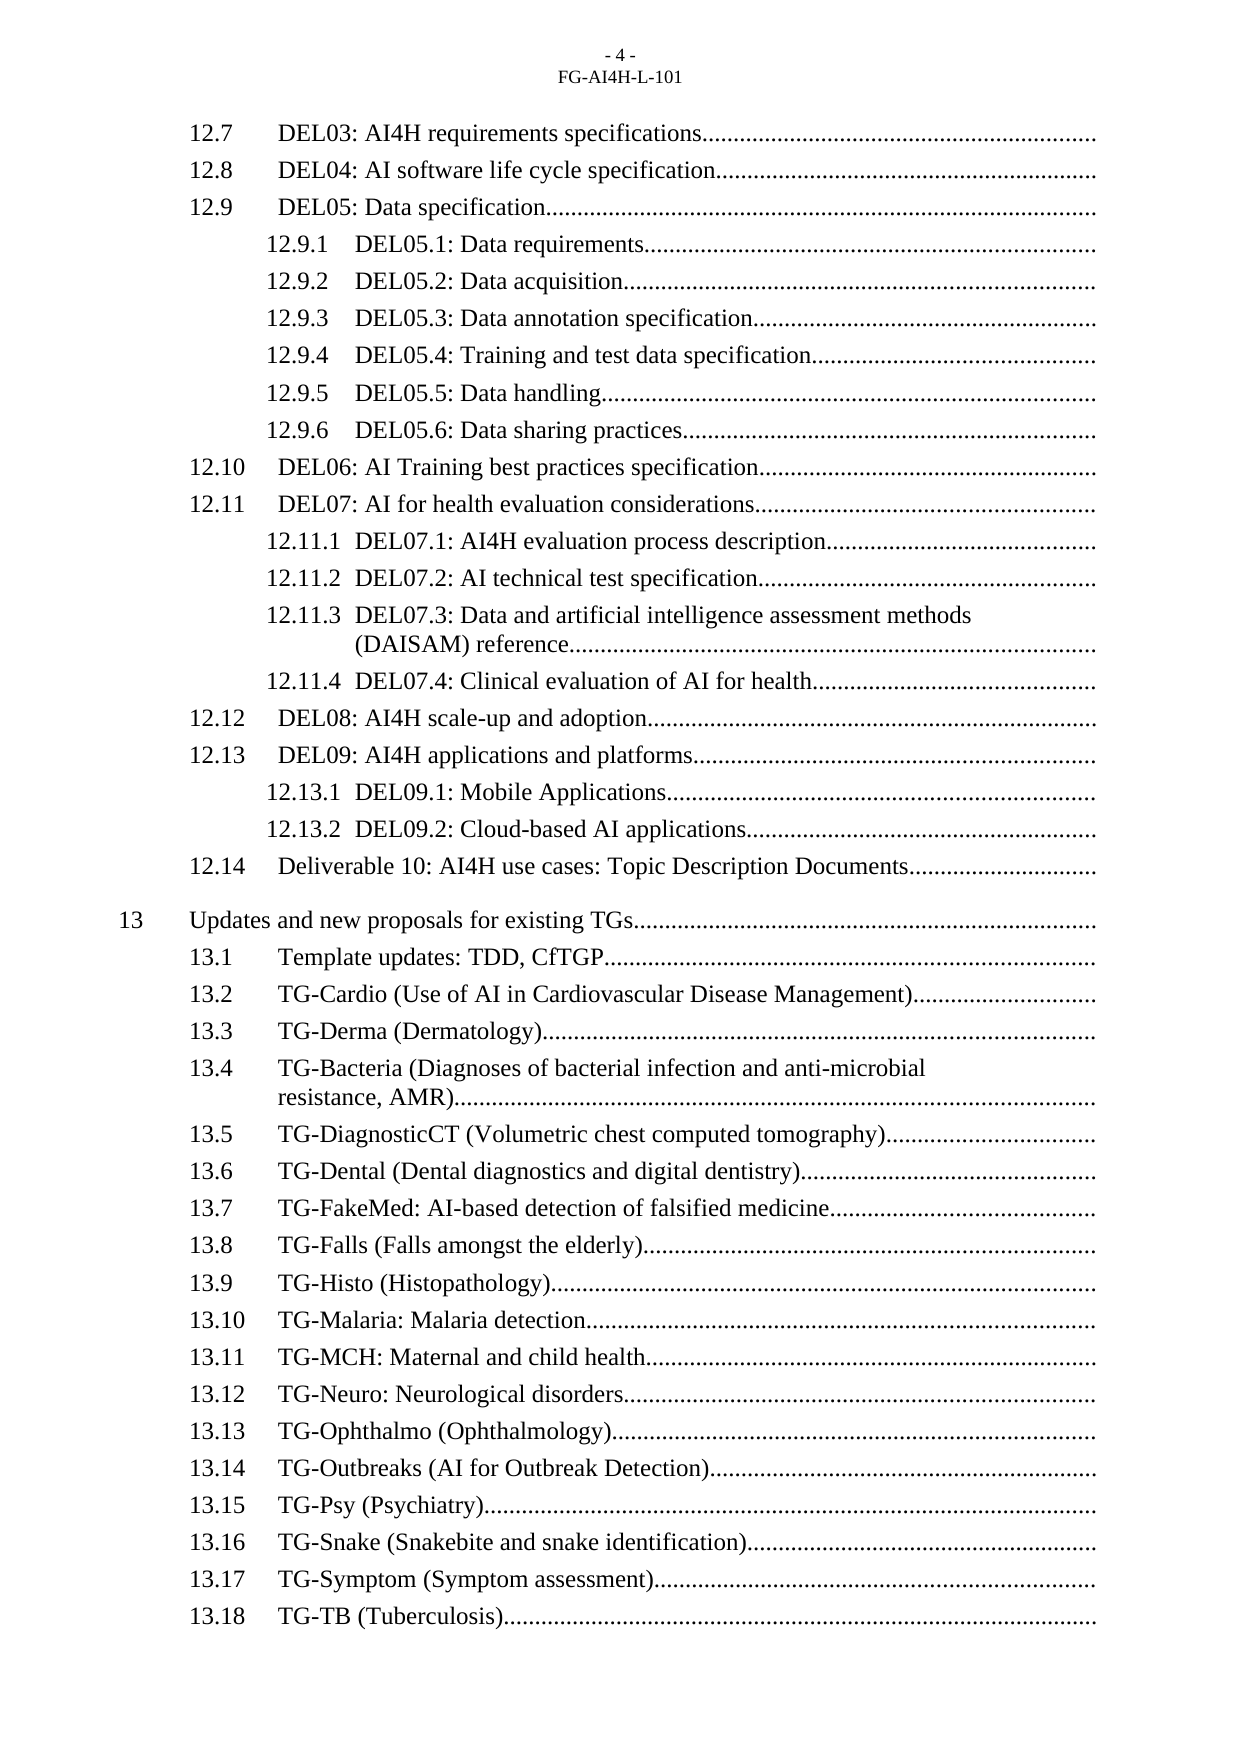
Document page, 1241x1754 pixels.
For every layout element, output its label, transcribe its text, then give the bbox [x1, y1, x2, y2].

text 13.10 TG-Malaria: Malaria detection 27 [189, 1305, 1033, 1333]
text 12.11.4 DEL07.4: Clinical evaluation of AI for health 20 [266, 666, 1033, 695]
text 13.5 TG-DiagnosticCT (Volumetric chest computed tomography) 24 [189, 1119, 1033, 1148]
text 13.3 TG-Derma (Dermatology) 23 [189, 1016, 1033, 1045]
text 12.9.4 DEL05.4: Training and test data specification 18 [266, 341, 1033, 369]
text 13.16 TG-Snake (Snakebite and snake identification) 30 [189, 1527, 1033, 1556]
text 12.7 DEL03: AI4H requirements specifications 17 [189, 118, 1033, 147]
text 12.9.3 DEL05.3: Data annotation specification 18 [266, 303, 1033, 332]
text 13.18 TG-TB (Tuberculosis) 31 [189, 1601, 1033, 1630]
text 12.9.2 DEL05.2: Data acquisition 18 [266, 266, 1033, 295]
text 13 Updates and new proposals for existing TGs 22 [118, 905, 1033, 934]
text 13.13 TG-Ophthalmo (Ophthalmology) 28 [189, 1416, 1033, 1445]
text 13.11 TG-MCH: Maternal and child health 27 [189, 1342, 1033, 1371]
text 12.13 DEL09: AI4H applications and platforms 22 [189, 740, 1033, 769]
text 13.14 TG-Outbreaks (AI for Outbreak Detection) 29 [189, 1453, 1033, 1482]
text 13.12 TG-Neuro: Neurological disorders 28 [189, 1379, 1033, 1408]
text 13.9 TG-Histo (Histopathology) 26 [189, 1268, 1033, 1296]
text 12.13.2 DEL09.2: Cloud-based AI applications 22 [266, 814, 1033, 843]
text 12.9.6 DEL05.6: Data sharing practices 18 [266, 415, 1033, 443]
text 12.11 DEL07: AI for health evaluation considerations 19 [189, 489, 1033, 518]
text 12.11.1 DEL07.1: AI4H evaluation process description 19 [266, 526, 1033, 555]
text 13.15 TG-Psy (Psychiatry) 29 [189, 1490, 1033, 1519]
text 12.9.5 DEL05.5: Data handling 18 [266, 378, 1033, 406]
text 12.11.2 DEL07.2: AI technical test specification 20 [266, 563, 1033, 592]
text 12.12 DEL08: AI4H scale-up and adoption 21 [189, 703, 1033, 732]
text 13.6 TG-Dental (Dental diagnostics and digital dentistry) 24 [189, 1156, 1033, 1185]
text 13.7 TG-FakeMed: AI-based detection of falsified medicine 25 [189, 1193, 1033, 1222]
text 13.2 TG-Cardio (Use of AI in Cardiovascular Disease Management) 23 [189, 979, 1033, 1008]
text 12.10 DEL06: AI Training best practices specification 19 [189, 452, 1033, 481]
text 12.14 Deliverable 10: AI4H use cases: Topic Description Documents 22 [189, 851, 1033, 880]
text 13.8 TG-Falls (Falls amongst the elderly) 25 [189, 1231, 1033, 1259]
text 12.9 DEL05: Data specification 18 [189, 192, 1033, 221]
text 12.11.3 DEL07.3: Data and artificial intelligence assessment methods (DAISAM) reference 20 [266, 600, 1033, 658]
text 13.17 TG-Symptom (Symptom assessment) 30 [189, 1564, 1033, 1593]
text 13.1 Template updates: TDD, CfTGP 23 [189, 942, 1033, 971]
text 12.8 DEL04: AI software life cycle specification 17 [189, 155, 1033, 184]
text 12.13.1 DEL09.1: Mobile Applications 22 [266, 777, 1033, 806]
text 12.9.1 DEL05.1: Data requirements 18 [266, 229, 1033, 258]
text 13.4 TG-Bacteria (Diagnoses of bacterial infection and anti-microbial resistance, AMR) 24 [189, 1053, 1033, 1111]
